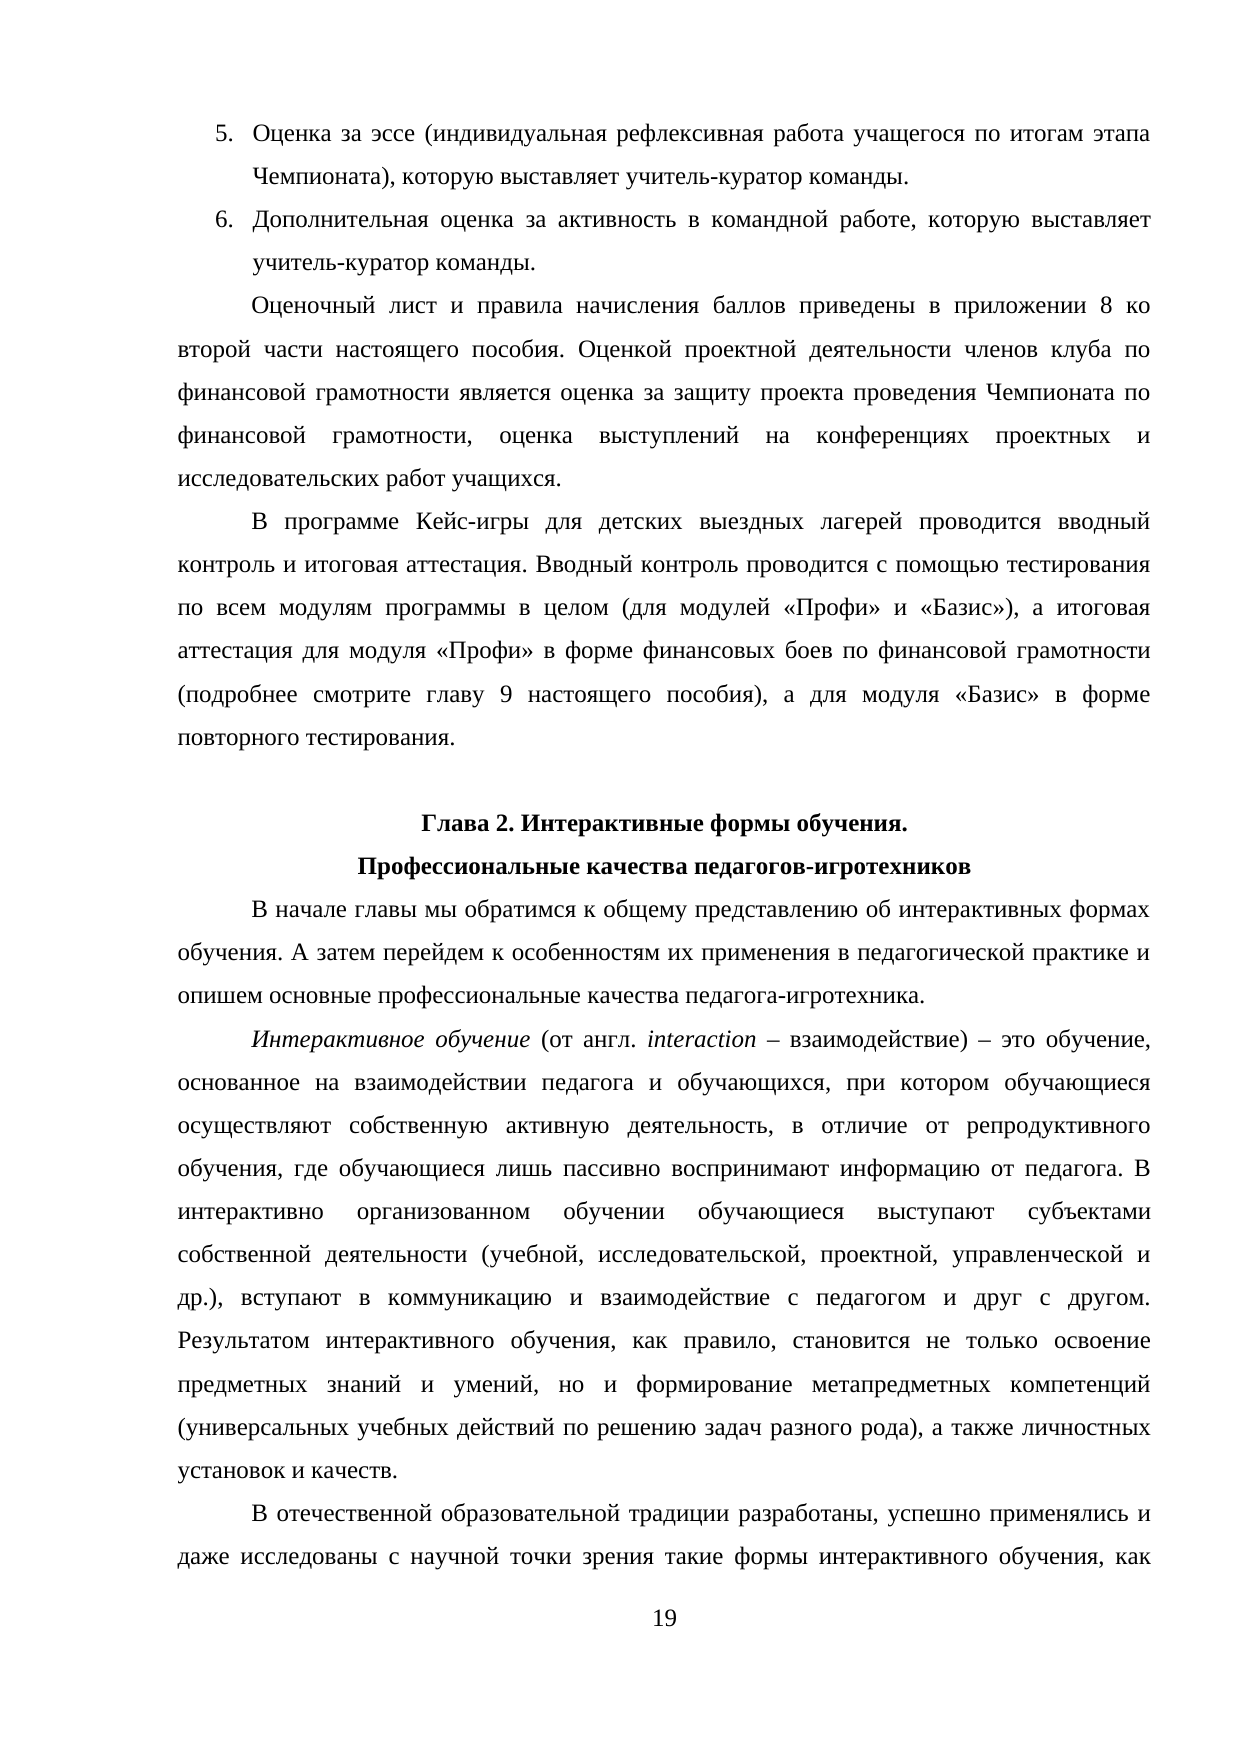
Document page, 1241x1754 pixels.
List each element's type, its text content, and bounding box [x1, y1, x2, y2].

list Дополнительная оценка за активность в командной работе, которую выставляет учитель-куратор команды. [215, 204, 1152, 276]
text В программе Кейс-игры для детских выездных лагерей проводится вводный контроль и итоговая аттестация. Вводный контроль проводится с помощью тестирования по всем модулям программы в целом (для модулей «Профи» и «Базис»), а итоговая аттестация для модуля «Профи» в форме финансовых боев по финансовой грамотности (подробнее смотрите главу 9 настоящего пособия), а для модуля «Базис» в форме повторного тестирования. [177, 506, 1152, 751]
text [177, 1498, 1152, 1570]
list Оценка за эссе (индивидуальная рефлексивная работа учащегося по итогам этапа Чемпионата), которую выставляет учитель-куратор команды. [215, 118, 1152, 190]
text Оценочный лист и правила начисления баллов приведены в приложении 8 ко второй части настоящего пособия. Оценкой проектной деятельности членов клуба по финансовой грамотности является оценка за защиту проекта проведения Чемпионата по финансовой грамотности, оценка выступлений на конференциях проектных и исследовательских работ учащихся. [177, 291, 1152, 492]
text Глава 2. Интерактивные формы обучения. [177, 808, 1152, 837]
text В начале главы мы обратимся к общему представлению об интерактивных формах обучения. А затем перейдем к особенностям их применения в педагогической практике и опишем основные профессиональные качества педагога-игротехника. [177, 894, 1152, 1009]
text Профессиональные качества педагогов-игротехников [177, 851, 1152, 880]
text Интерактивное обучение (от англ. interaction – взаимодействие) – это обучение, основанное на взаимодействии педагога и обучающихся, при котором обучающиеся осуществляют собственную активную деятельность, в отличие от репродуктивного обучения, где обучающиеся лишь пассивно воспринимают информацию от педагога. В интерактивно организованном обучении обучающиеся выступают субъектами собственной деятельности (учебной, исследовательской, проектной, управленческой и др.), вступают в коммуникацию и взаимодействие с педагогом и друг с другом. Результатом интерактивного обучения, как правило, становится не только освоение предметных знаний и умений, но и формирование метапредметных компетенций (универсальных учебных действий по решению задач разного рода), а также личностных установок и качеств. [177, 1024, 1152, 1484]
